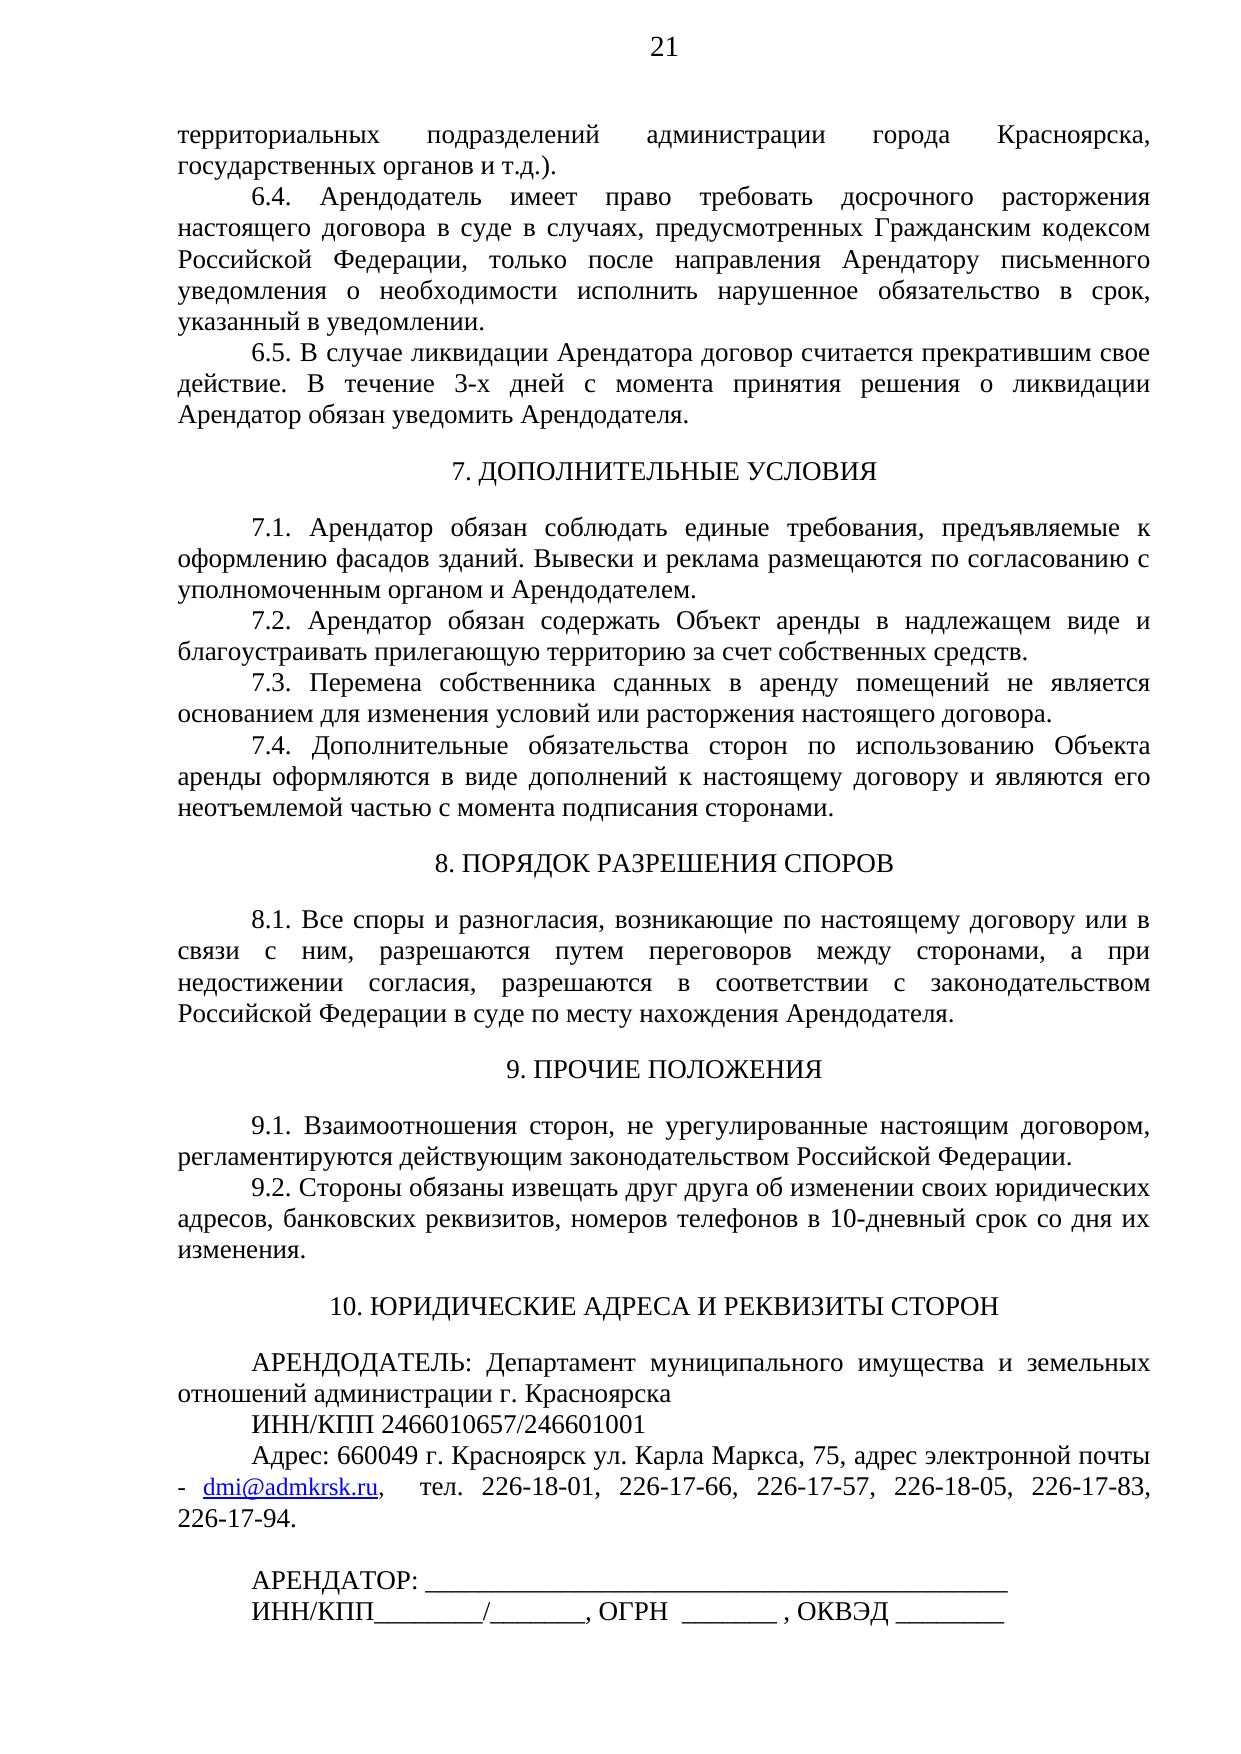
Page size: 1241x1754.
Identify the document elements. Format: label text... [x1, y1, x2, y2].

text 7.3. Перемена собственника сданных в аренду помещений не является основанием для изменения условий или расторжения настоящего договора. [177, 666, 1152, 729]
text 8. ПОРЯДОК РАЗРЕШЕНИЯ СПОРОВ [177, 847, 1152, 878]
text АРЕНДАТОР: ___________________________________________ [177, 1564, 1152, 1595]
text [177, 118, 1152, 180]
text Адрес: 660049 г. Красноярск ул. Карла Маркса, 75, адрес электронной почты - dmi@admkrsk.ru, тел. 226-18-01, 226-17-66, 226-17-57, 226-18-05, 226-17-83, 226-17-94. [177, 1439, 1152, 1533]
text 8.1. Все споры и разногласия, возникающие по настоящему договору или в связи с ним, разрешаются путем переговоров между сторонами, а при недостижении согласия, разрешаются в соответствии с законодательством Российской Федерации в суде по месту нахождения Арендодателя. [177, 903, 1152, 1028]
text 6.4. Арендодатель имеет право требовать досрочного расторжения настоящего договора в суде в случаях, предусмотренных Гражданским кодексом Российской Федерации, только после направления Арендатору письменного уведомления о необходимости исполнить нарушенное обязательство в срок, указанный в уведомлении. [177, 180, 1152, 336]
text АРЕНДОДАТЕЛЬ: Департамент муниципального имущества и земельных отношений администрации г. Красноярска [177, 1346, 1152, 1408]
text 10. ЮРИДИЧЕСКИЕ АДРЕСА И РЕКВИЗИТЫ СТОРОН [177, 1290, 1152, 1321]
text 7. ДОПОЛНИТЕЛЬНЫЕ УСЛОВИЯ [177, 454, 1152, 486]
text 9. ПРОЧИЕ ПОЛОЖЕНИЯ [177, 1053, 1152, 1084]
text 7.4. Дополнительные обязательства сторон по использованию Объекта аренды оформляются в виде дополнений к настоящему договору и являются его неотъемлемой частью с момента подписания сторонами. [177, 729, 1152, 822]
text ИНН/КПП________/_______, ОГРН _______ , ОКВЭД ________ [177, 1595, 1152, 1626]
text 9.1. Взаимоотношения сторон, не урегулированные настоящим договором, регламентируются действующим законодательством Российской Федерации. [177, 1109, 1152, 1171]
text 9.2. Стороны обязаны извещать друг друга об изменении своих юридических адресов, банковских реквизитов, номеров телефонов в 10-дневный срок со дня их изменения. [177, 1171, 1152, 1265]
text 7.2. Арендатор обязан содержать Объект аренды в надлежащем виде и благоустраивать прилегающую территорию за счет собственных средств. [177, 604, 1152, 666]
text 7.1. Арендатор обязан соблюдать единые требования, предъявляемые к оформлению фасадов зданий. Вывески и реклама размещаются по согласованию с уполномоченным органом и Арендодателем. [177, 511, 1152, 604]
text 6.5. В случае ликвидации Арендатора договор считается прекратившим свое действие. В течение 3-х дней с момента принятия решения о ликвидации Арендатор обязан уведомить Арендодателя. [177, 336, 1152, 429]
text ИНН/КПП 2466010657/246601001 [177, 1408, 1152, 1439]
